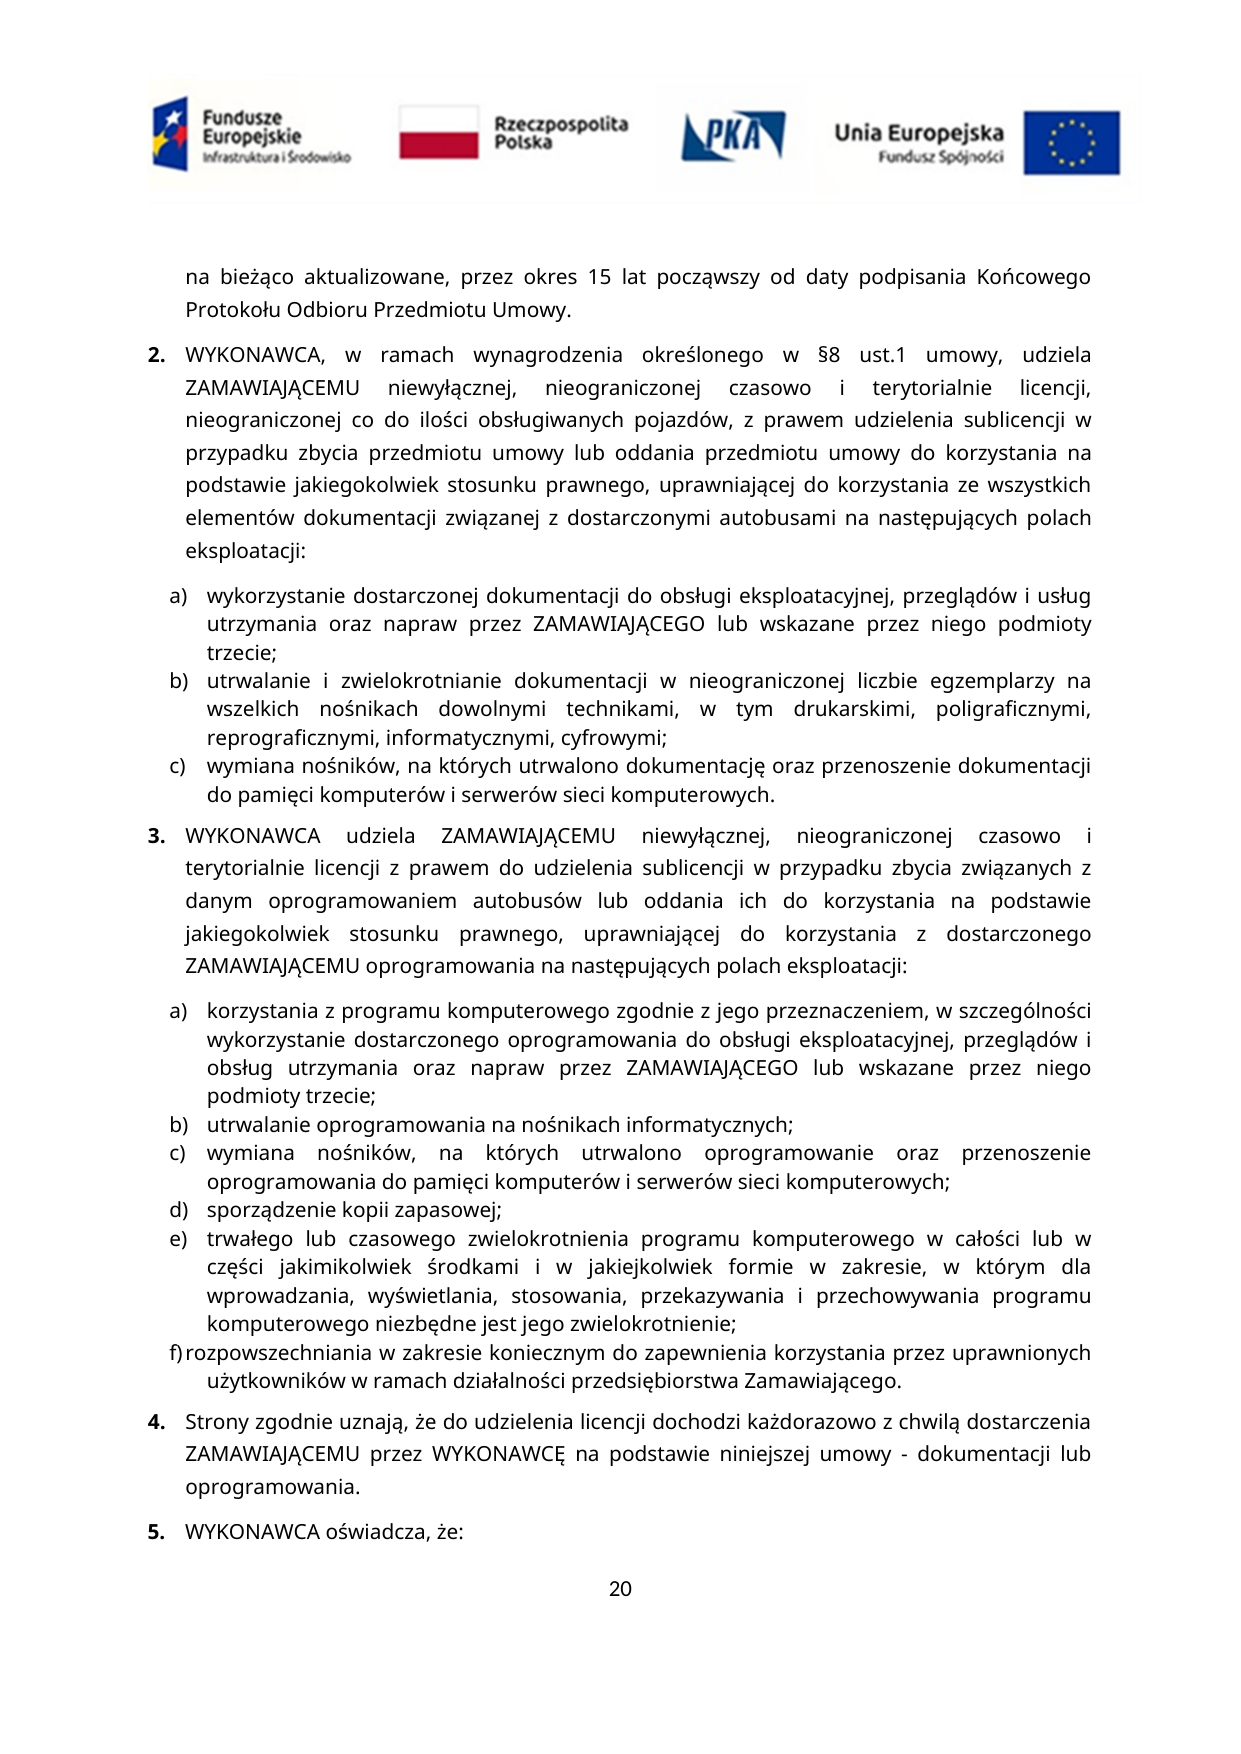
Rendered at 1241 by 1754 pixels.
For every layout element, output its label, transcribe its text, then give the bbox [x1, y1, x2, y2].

list wymiana nośników, na których utrwalono oprogramowanie oraz przenoszenie oprogramowania do pamięci komputerów i serwerów sieci komputerowych; [169, 1138, 1093, 1195]
list utrwalanie i zwielokrotnianie dokumentacji w nieograniczonej liczbie egzemplarzy na wszelkich nośnikach dowolnymi technikami, w tym drukarskimi, poligraficznymi, reprograficznymi, informatycznymi, cyfrowymi; [169, 666, 1093, 751]
list utrwalanie oprogramowania na nośnikach informatycznych; [169, 1110, 1093, 1138]
picture [147, 73, 1146, 207]
list WYKONAWCA udziela ZAMAWIAJĄCEMU niewyłącznej, nieograniczonej czasowo i terytorialnie licencji z prawem do udzielenia sublicencji w przypadku zbycia związanych z danym oprogramowaniem autobusów lub oddania ich do korzystania na podstawie jakiegokolwiek stosunku prawnego, uprawniającej do korzystania z dostarczonego ZAMAWIAJĄCEMU oprogramowania na następujących polach eksploatacji: [148, 821, 1093, 980]
list trwałego lub czasowego zwielokrotnienia programu komputerowego w całości lub w części jakimikolwiek środkami i w jakiejkolwiek formie w zakresie, w którym dla wprowadzania, wyświetlania, stosowania, przekazywania i przechowywania programu komputerowego niezbędne jest jego zwielokrotnienie; [169, 1224, 1093, 1338]
list korzystania z programu komputerowego zgodnie z jego przeznaczeniem, w szczególności wykorzystanie dostarczonego oprogramowania do obsługi eksploatacyjnej, przeglądów i obsług utrzymania oraz napraw przez ZAMAWIAJĄCEGO lub wskazane przez niego podmioty trzecie; [169, 996, 1093, 1110]
list wykorzystanie dostarczonej dokumentacji do obsługi eksploatacyjnej, przeglądów i usług utrzymania oraz napraw przez ZAMAWIAJĄCEGO lub wskazane przez niego podmioty trzecie; [169, 581, 1093, 666]
list WYKONAWCA oświadcza, że: [147, 1517, 1093, 1546]
list rozpowszechniania w zakresie koniecznym do zapewnienia korzystania przez uprawnionych użytkowników w ramach działalności przedsiębiorstwa Zamawiającego. [169, 1338, 1093, 1394]
list wymiana nośników, na których utrwalono dokumentację oraz przenoszenie dokumentacji do pamięci komputerów i serwerów sieci komputerowych. [169, 751, 1093, 808]
list sporządzenie kopii zapasowej; [169, 1195, 1093, 1224]
list WYKONAWCA, w ramach wynagrodzenia określonego w §8 ust.1 umowy, udziela ZAMAWIAJĄCEMU niewyłącznej, nieograniczonej czasowo i terytorialnie licencji, nieograniczonej co do ilości obsługiwanych pojazdów, z prawem udzielenia sublicencji w przypadku zbycia przedmiotu umowy lub oddania przedmiotu umowy do korzystania na podstawie jakiegokolwiek stosunku prawnego, uprawniającej do korzystania ze wszystkich elementów dokumentacji związanej z dostarczonymi autobusami na następujących polach eksploatacji: [148, 340, 1093, 564]
list Strony zgodnie uznają, że do udzielenia licencji dochodzi każdorazowo z chwilą dostarczenia ZAMAWIAJĄCEMU przez WYKONAWCĘ na podstawie niniejszej umowy - dokumentacji lub oprogramowania. [148, 1407, 1093, 1501]
